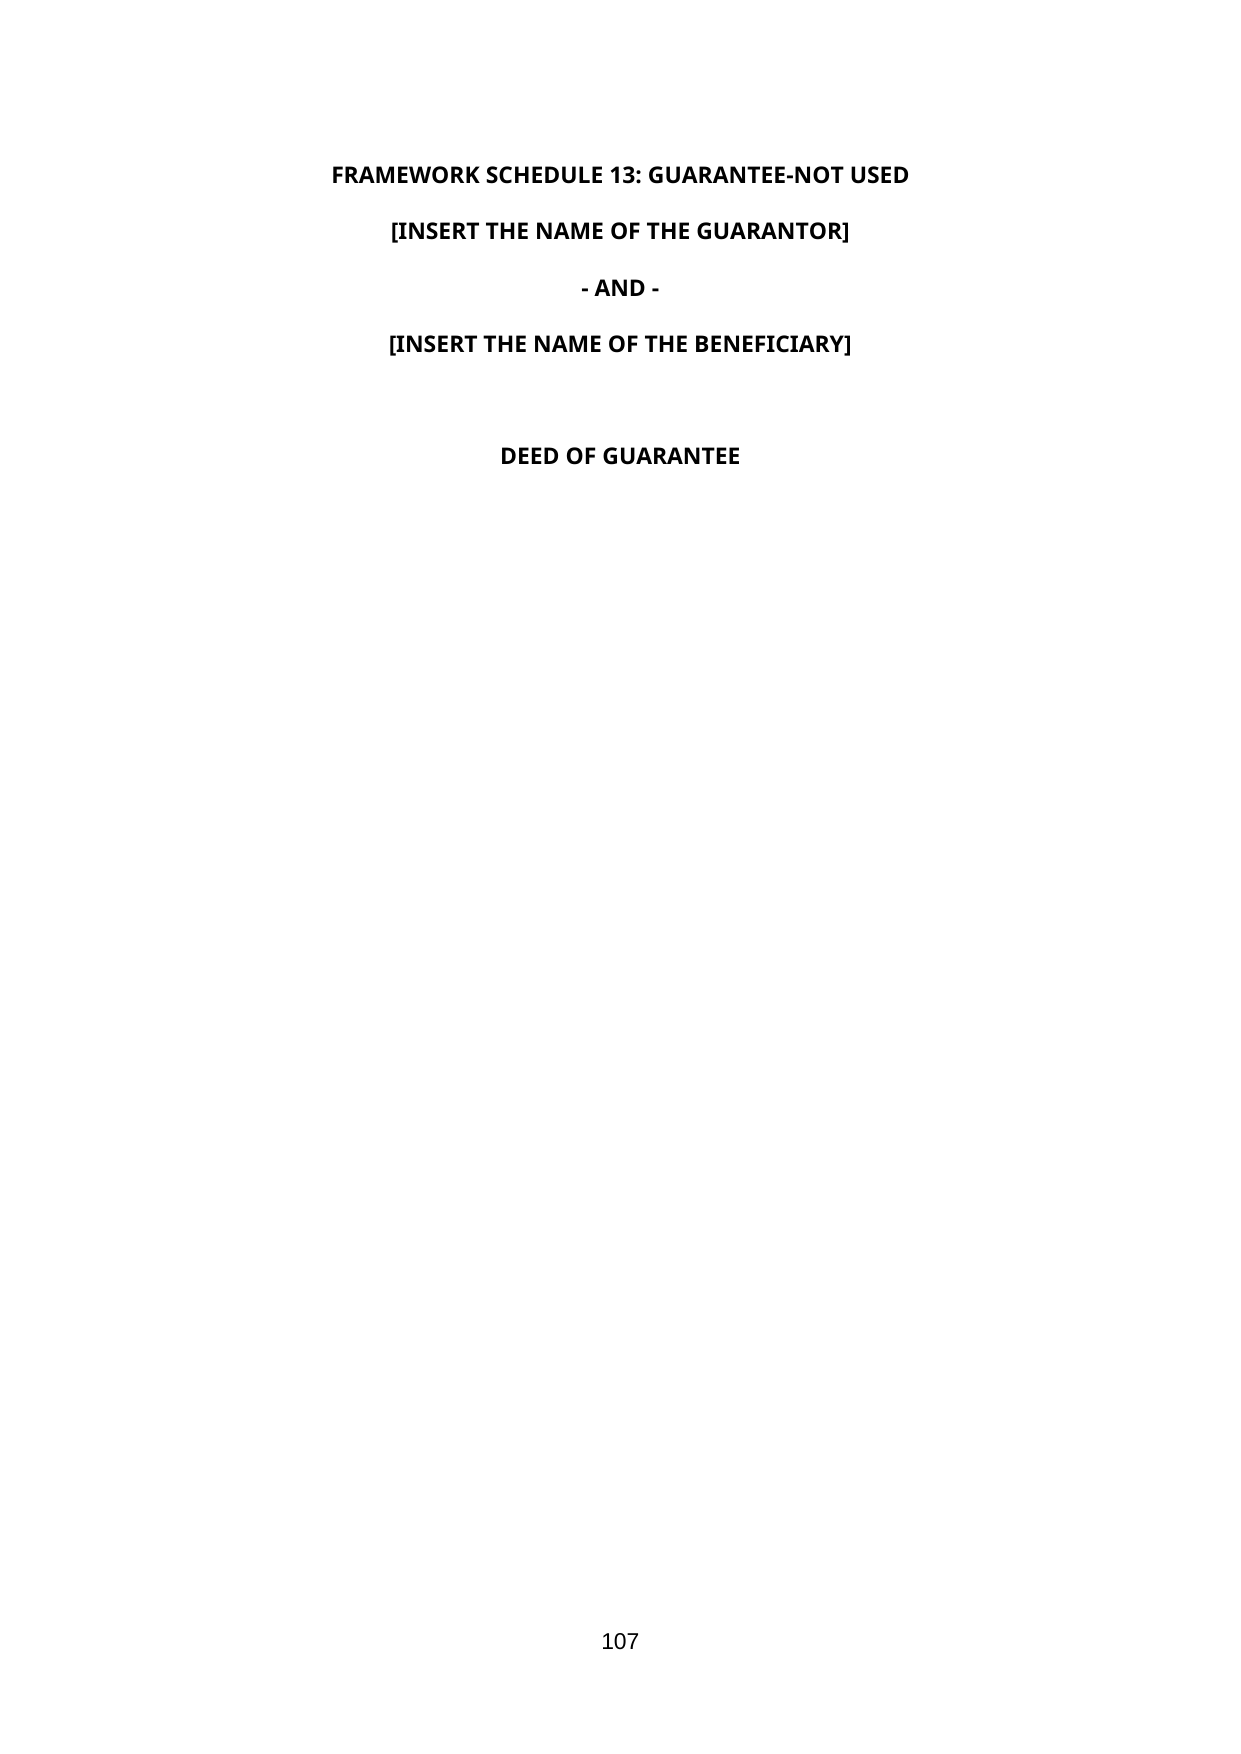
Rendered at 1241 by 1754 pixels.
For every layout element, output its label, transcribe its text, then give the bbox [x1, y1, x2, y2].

text - and - [150, 271, 1090, 303]
text [Insert the name of the Guarantor] [150, 215, 1090, 246]
title FRAMEWORK SCHEDULE 13: GUARANTEE-not used [150, 159, 1090, 190]
text DEED OF GUARANTEE [150, 440, 1090, 471]
text [Insert the name of the Beneficiary] [150, 328, 1090, 359]
